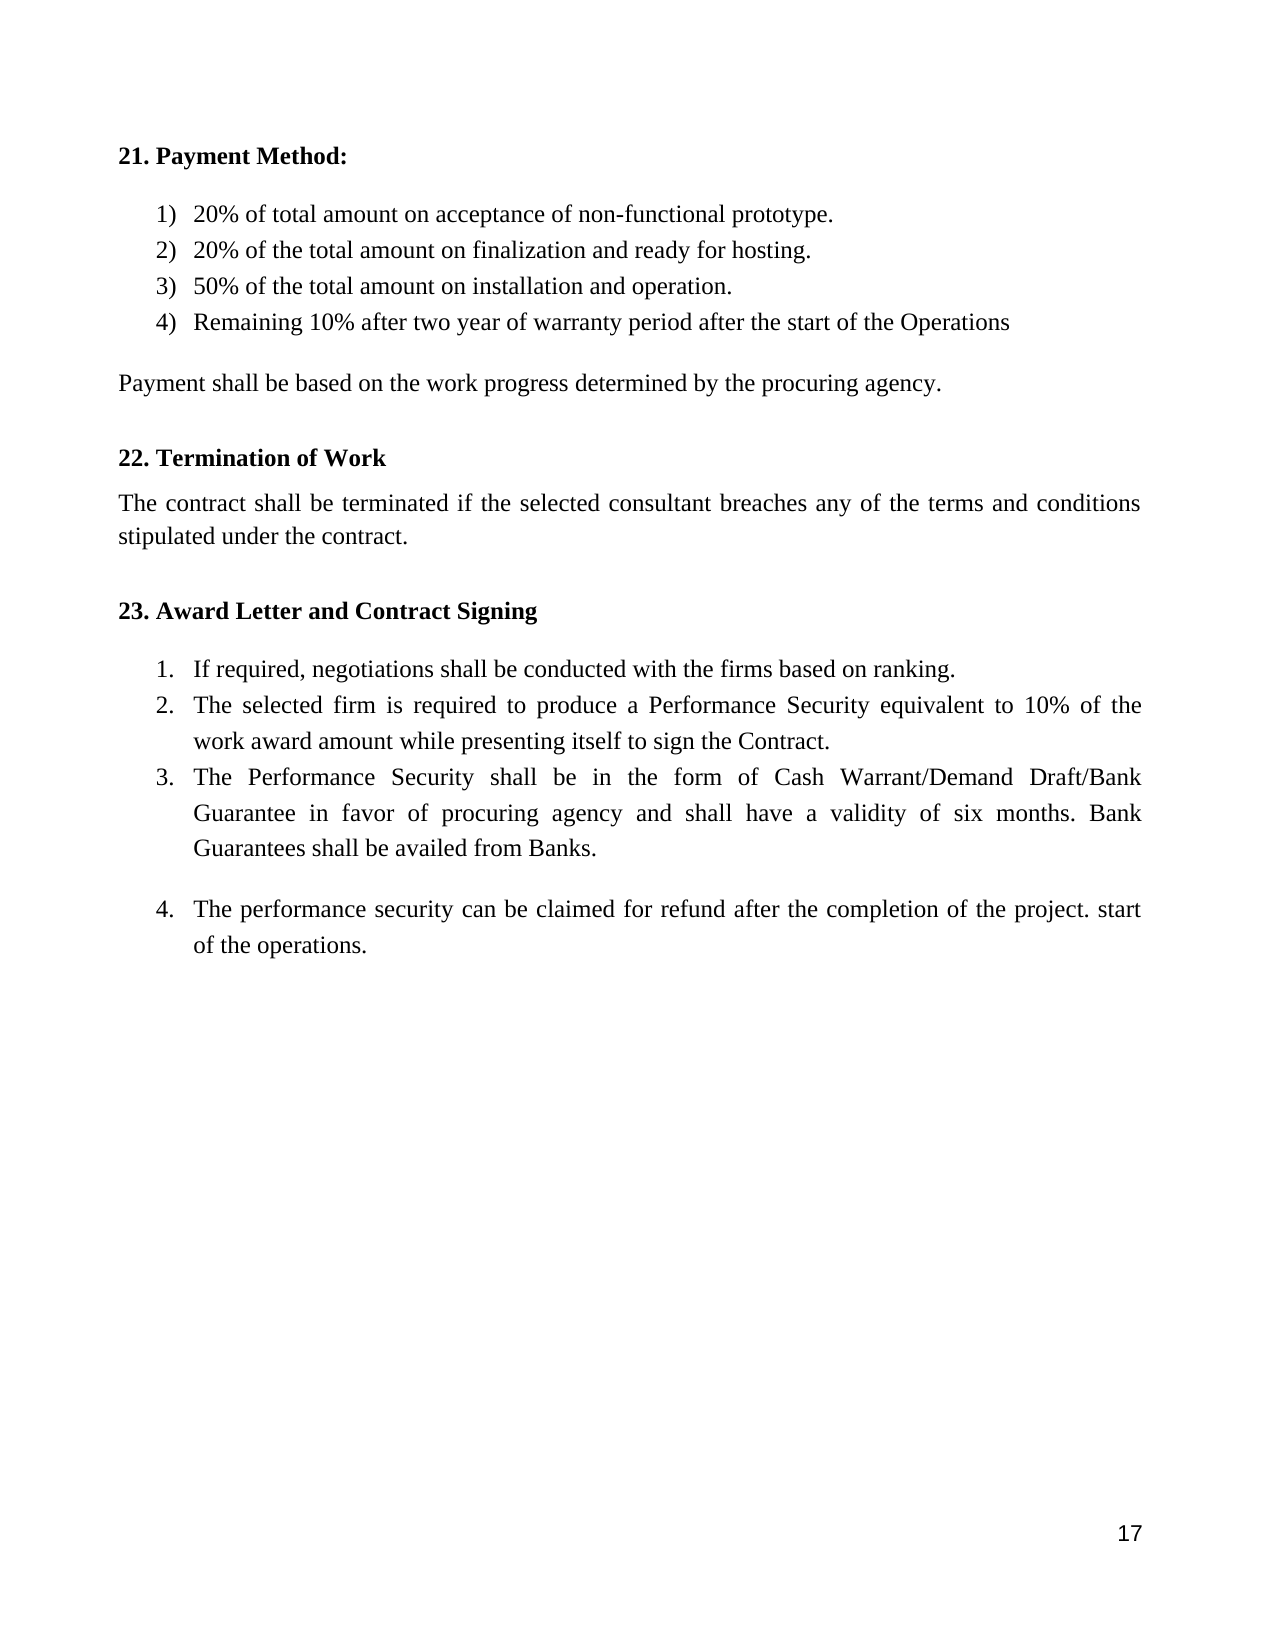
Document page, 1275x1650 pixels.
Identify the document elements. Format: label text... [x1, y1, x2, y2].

list If required, negotiations shall be conducted with the firms based on ranking. [156, 654, 1143, 683]
list The Performance Security shall be in the form of Cash Warrant/Demand Draft/Bank Guarantee in favor of procuring agency and shall have a validity of six months. Bank Guarantees shall be availed from Banks. [156, 762, 1143, 862]
subtitle 21. Payment Method: [118, 141, 1143, 170]
subtitle 22. Termination of Work [118, 443, 1143, 471]
list Remaining 10% after two year of warranty period after the start of the Operations [156, 307, 1143, 336]
text The contract shall be terminated if the selected consultant breaches any of the terms and conditions stipulated under the contract. [118, 517, 1143, 550]
list 20% of the total amount on finalization and ready for hosting. [156, 235, 1143, 264]
list 20% of total amount on acceptance of non-functional prototype. [156, 199, 1143, 228]
subtitle 23. Award Letter and Contract Signing [118, 596, 1143, 624]
list 50% of the total amount on installation and operation. [156, 271, 1143, 300]
list The performance security can be claimed for refund after the completion of the project. start of the operations. [156, 894, 1143, 959]
list The selected firm is required to produce a Performance Security equivalent to 10% of the work award amount while presenting itself to sign the Contract. [156, 690, 1143, 754]
text Payment shall be based on the work progress determined by the procuring agency. [118, 368, 1143, 397]
